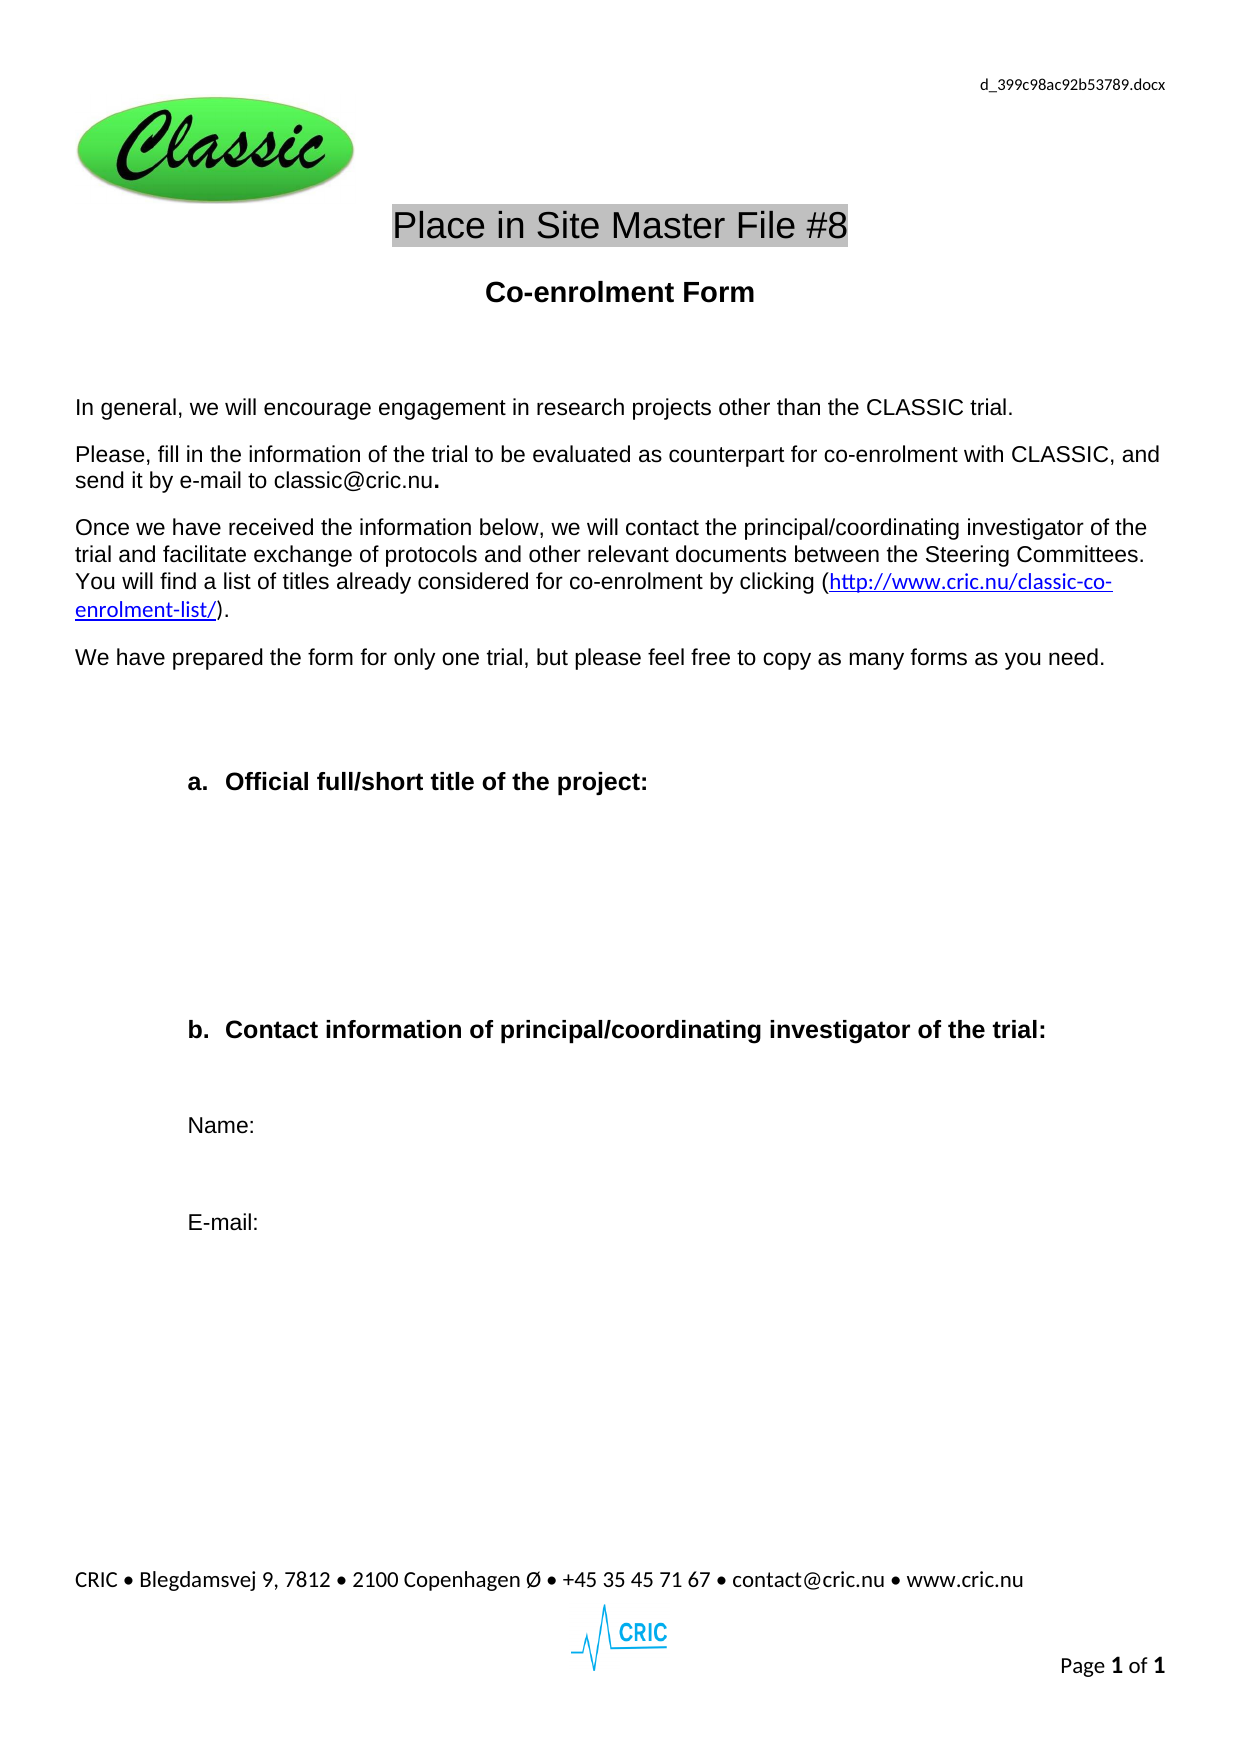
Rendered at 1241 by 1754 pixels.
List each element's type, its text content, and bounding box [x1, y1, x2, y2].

text Please, fill in the information of the trial to be evaluated as counterpart for co-enrolment with CLASSIC, and send it by e-mail to classic@cric.nu. [75, 441, 1165, 493]
text Once we have received the information below, we will contact the principal/coordinating investigator of the trial and facilitate exchange of protocols and other relevant documents between the Steering Committees. You will find a list of titles already considered for co-enrolment by clicking (http://www.cric.nu/classic-co-enrolment-list/). [75, 514, 1165, 623]
text Co-enrolment Form [75, 275, 1165, 308]
picture [568, 1601, 671, 1672]
text Name: [75, 1112, 1165, 1139]
text In general, we will encourage engagement in research projects other than the CLASSIC trial. [75, 393, 1165, 420]
picture [75, 94, 356, 204]
text We have prepared the form for only one trial, but please feel free to copy as many forms as you need. [75, 644, 1165, 670]
list Official full/short title of the project: [187, 767, 1165, 796]
list Contact information of principal/coordinating investigator of the trial: [187, 1016, 1165, 1044]
text E-mail: [75, 1209, 1165, 1235]
